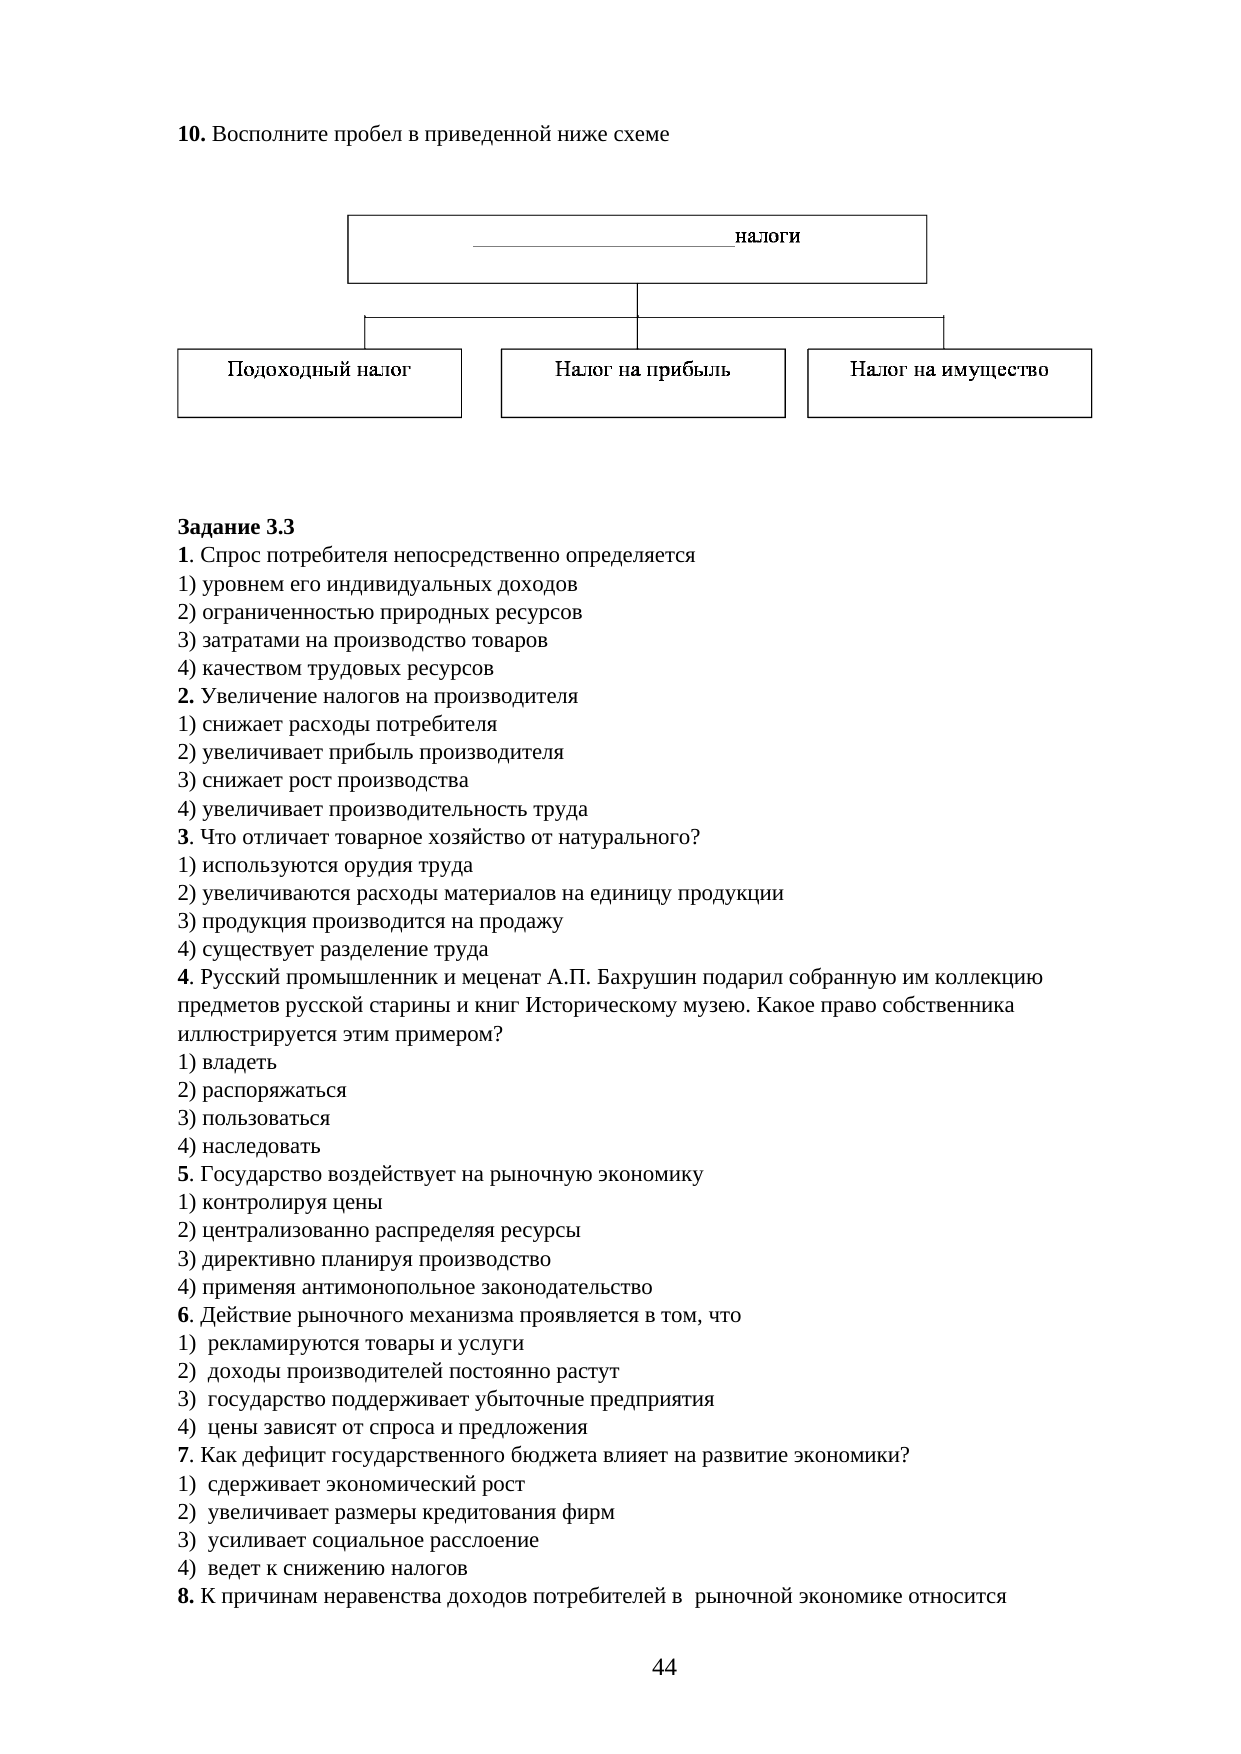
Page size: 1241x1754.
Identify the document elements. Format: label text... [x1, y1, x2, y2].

text 4) качеством трудовых ресурсов [177, 652, 1152, 680]
text 4) существует разделение труда [177, 933, 1152, 962]
text 3) затратами на производство товаров [177, 624, 1152, 652]
text 3) продукция производится на продажу [177, 905, 1152, 933]
text 4) применяя антимонопольное законодательство [177, 1271, 1152, 1299]
text 1) сдерживает экономический рост [177, 1468, 1152, 1496]
text 3) пользоваться [177, 1102, 1152, 1130]
text 4) увеличивает производительность труда [177, 793, 1152, 821]
text 2) доходы производителей постоянно растут [177, 1355, 1152, 1383]
text 3) усиливает социальное расслоение [177, 1524, 1152, 1552]
text 2) ограниченностью природных ресурсов [177, 596, 1152, 624]
text 2) увеличивает прибыль производителя [177, 737, 1152, 765]
text 2) увеличивает размеры кредитования фирм [177, 1496, 1152, 1524]
text 5. Государство воздействует на рыночную экономику [177, 1158, 1152, 1187]
text 3) снижает рост производства [177, 765, 1152, 793]
text 1) используются орудия труда [177, 849, 1152, 877]
text 4. Русский промышленник и меценат А.П. Бахрушин подарил собранную им коллекцию предметов русской старины и книг Историческому музею. Какое право собственника иллюстрируется этим примером? [177, 962, 1152, 1046]
text 3) директивно планируя производство [177, 1243, 1152, 1271]
text 4) цены зависят от спроса и предложения [177, 1412, 1152, 1440]
text 2) распоряжаться [177, 1074, 1152, 1102]
text 3) государство поддерживает убыточные предприятия [177, 1383, 1152, 1412]
text 1) снижает расходы потребителя [177, 708, 1152, 737]
text 1) уровнем его индивидуальных доходов [177, 568, 1152, 596]
text 8. К причинам неравенства доходов потребителей в рыночной экономике относится [177, 1580, 1152, 1608]
text 2. Увеличение налогов на производителя [177, 680, 1152, 708]
text 6. Действие рыночного механизма проявляется в том, что [177, 1299, 1152, 1327]
text 1) владеть [177, 1046, 1152, 1074]
text 2) увеличиваются расходы материалов на единицу продукции [177, 877, 1152, 905]
text 7. Как дефицит государственного бюджета влияет на развитие экономики? [177, 1440, 1152, 1468]
text Задание 3.3 [177, 512, 1152, 540]
picture [177, 146, 1114, 487]
text 4) ведет к снижению налогов [177, 1552, 1152, 1580]
text 10. Восполните пробел в приведенной ниже схеме [177, 118, 1152, 146]
text 1. Спрос потребителя непосредственно определяется [177, 540, 1152, 568]
text 1) контролируя цены [177, 1187, 1152, 1215]
text 4) наследовать [177, 1130, 1152, 1158]
text 2) централизованно распределяя ресурсы [177, 1215, 1152, 1243]
text 3. Что отличает товарное хозяйство от натурального? [177, 821, 1152, 849]
text 1) рекламируются товары и услуги [177, 1327, 1152, 1355]
